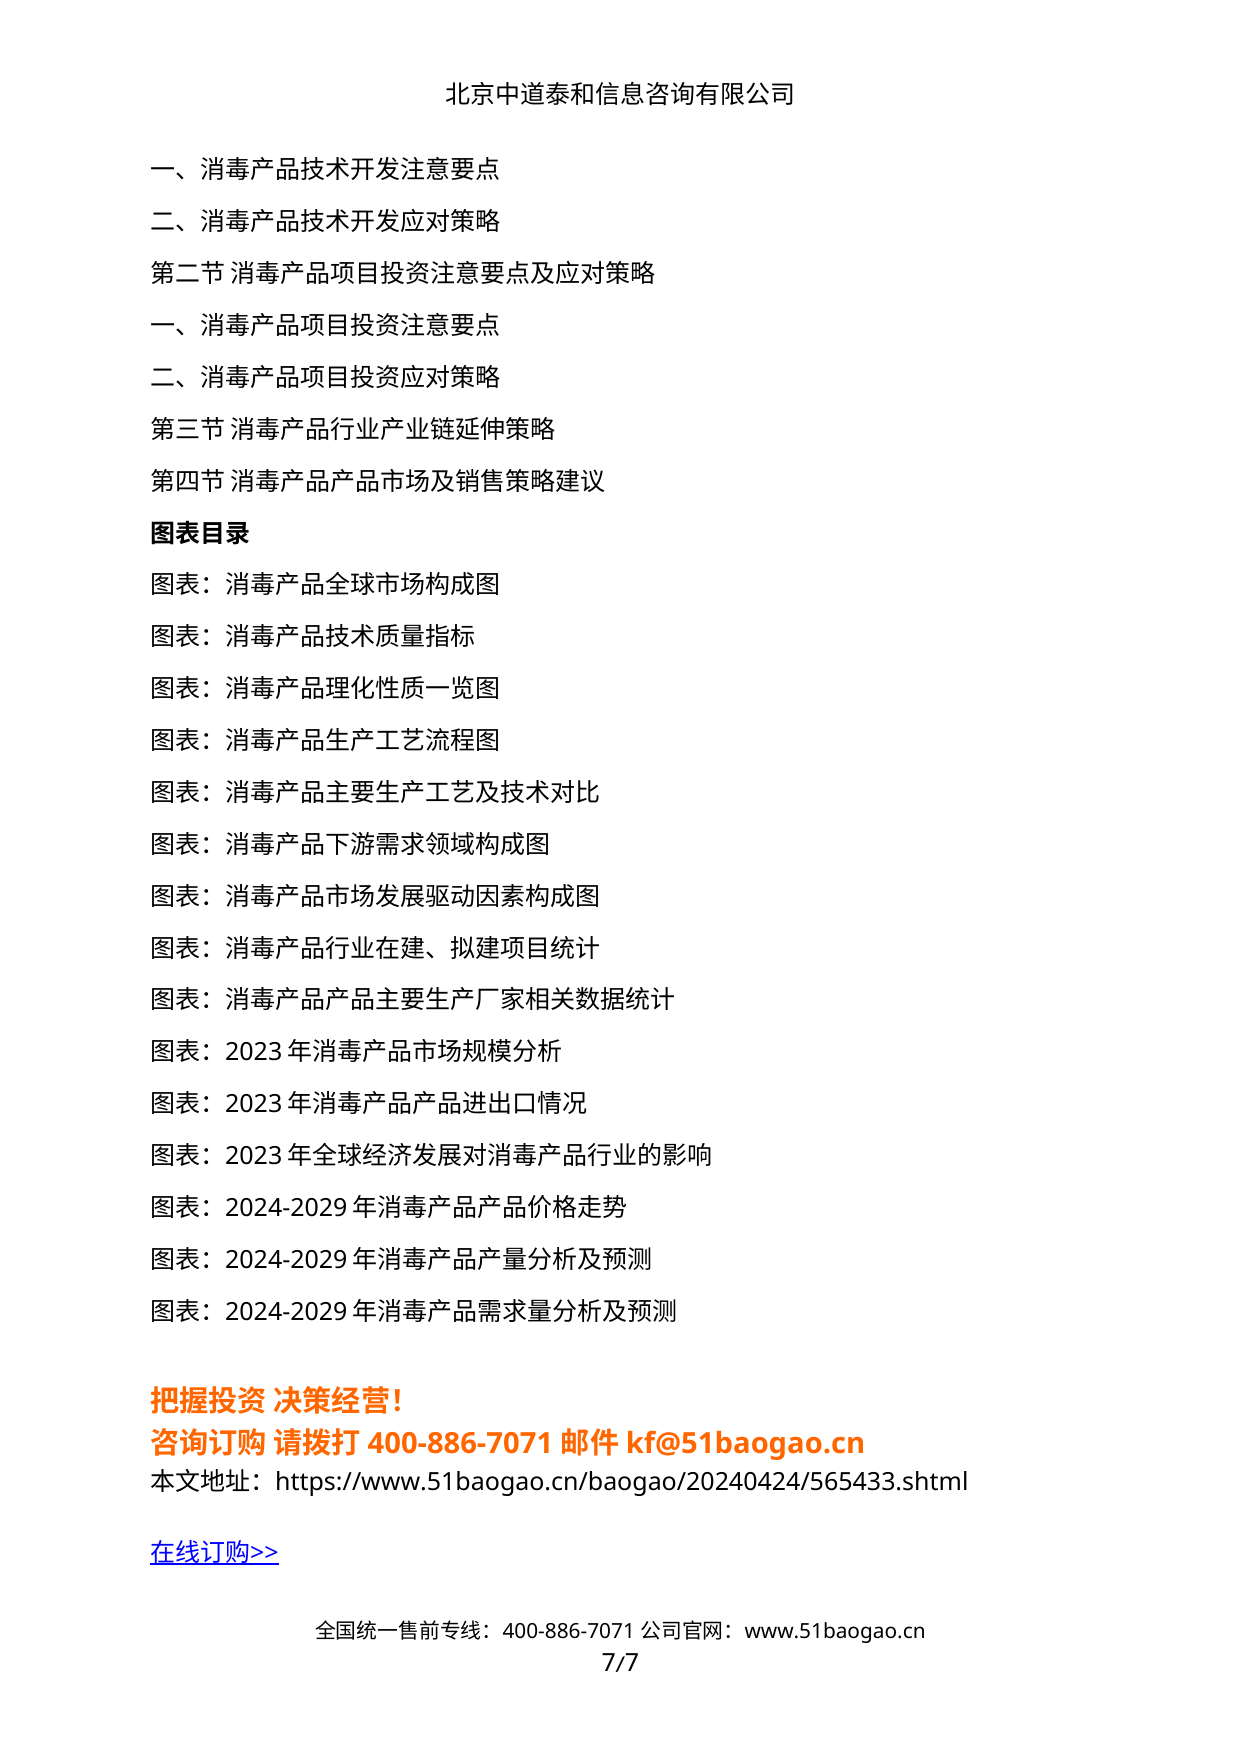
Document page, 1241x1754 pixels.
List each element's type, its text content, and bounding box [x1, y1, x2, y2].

text 二、消毒产品项目投资应对策略 [150, 357, 1090, 394]
text 在线订购>> [150, 1498, 1090, 1568]
text 图表：消毒产品行业在建、拟建项目统计 [150, 928, 1090, 964]
text 图表：消毒产品主要生产工艺及技术对比 [150, 772, 1090, 809]
text 图表：消毒产品全球市场构成图 [150, 565, 1090, 601]
text 第二节 消毒产品项目投资注意要点及应对策略 [150, 254, 1090, 290]
text 图表：2023年消毒产品产品进出口情况 [150, 1084, 1090, 1120]
text 图表：消毒产品下游需求领域构成图 [150, 824, 1090, 861]
text 图表：消毒产品技术质量指标 [150, 617, 1090, 653]
text 图表：消毒产品理化性质一览图 [150, 669, 1090, 705]
text 图表：2024-2029年消毒产品需求量分析及预测 [150, 1291, 1090, 1327]
text 第四节 消毒产品产品市场及销售策略建议 [150, 461, 1090, 497]
text 图表：消毒产品生产工艺流程图 [150, 721, 1090, 757]
text 图表：消毒产品市场发展驱动因素构成图 [150, 876, 1090, 912]
text 图表：2023年全球经济发展对消毒产品行业的影响 [150, 1136, 1090, 1172]
text 图表：2023年消毒产品市场规模分析 [150, 1032, 1090, 1068]
text 二、消毒产品技术开发应对策略 [150, 202, 1090, 238]
text 图表目录 [150, 513, 1090, 549]
text 第三节 消毒产品行业产业链延伸策略 [150, 409, 1090, 446]
text 一、消毒产品技术开发注意要点 [150, 150, 1090, 186]
text 一、消毒产品项目投资注意要点 [150, 306, 1090, 342]
text 把握投资 决策经营！咨询订购 请拨打 400-886-7071 邮件 kf@51baogao.cn本文地址：https://www.51baogao.cn/baogao/20240424/565433.shtml [150, 1343, 1090, 1498]
text 图表：2024-2029年消毒产品产品价格走势 [150, 1187, 1090, 1224]
text 图表：消毒产品产品主要生产厂家相关数据统计 [150, 980, 1090, 1016]
text 图表：2024-2029年消毒产品产量分析及预测 [150, 1239, 1090, 1276]
